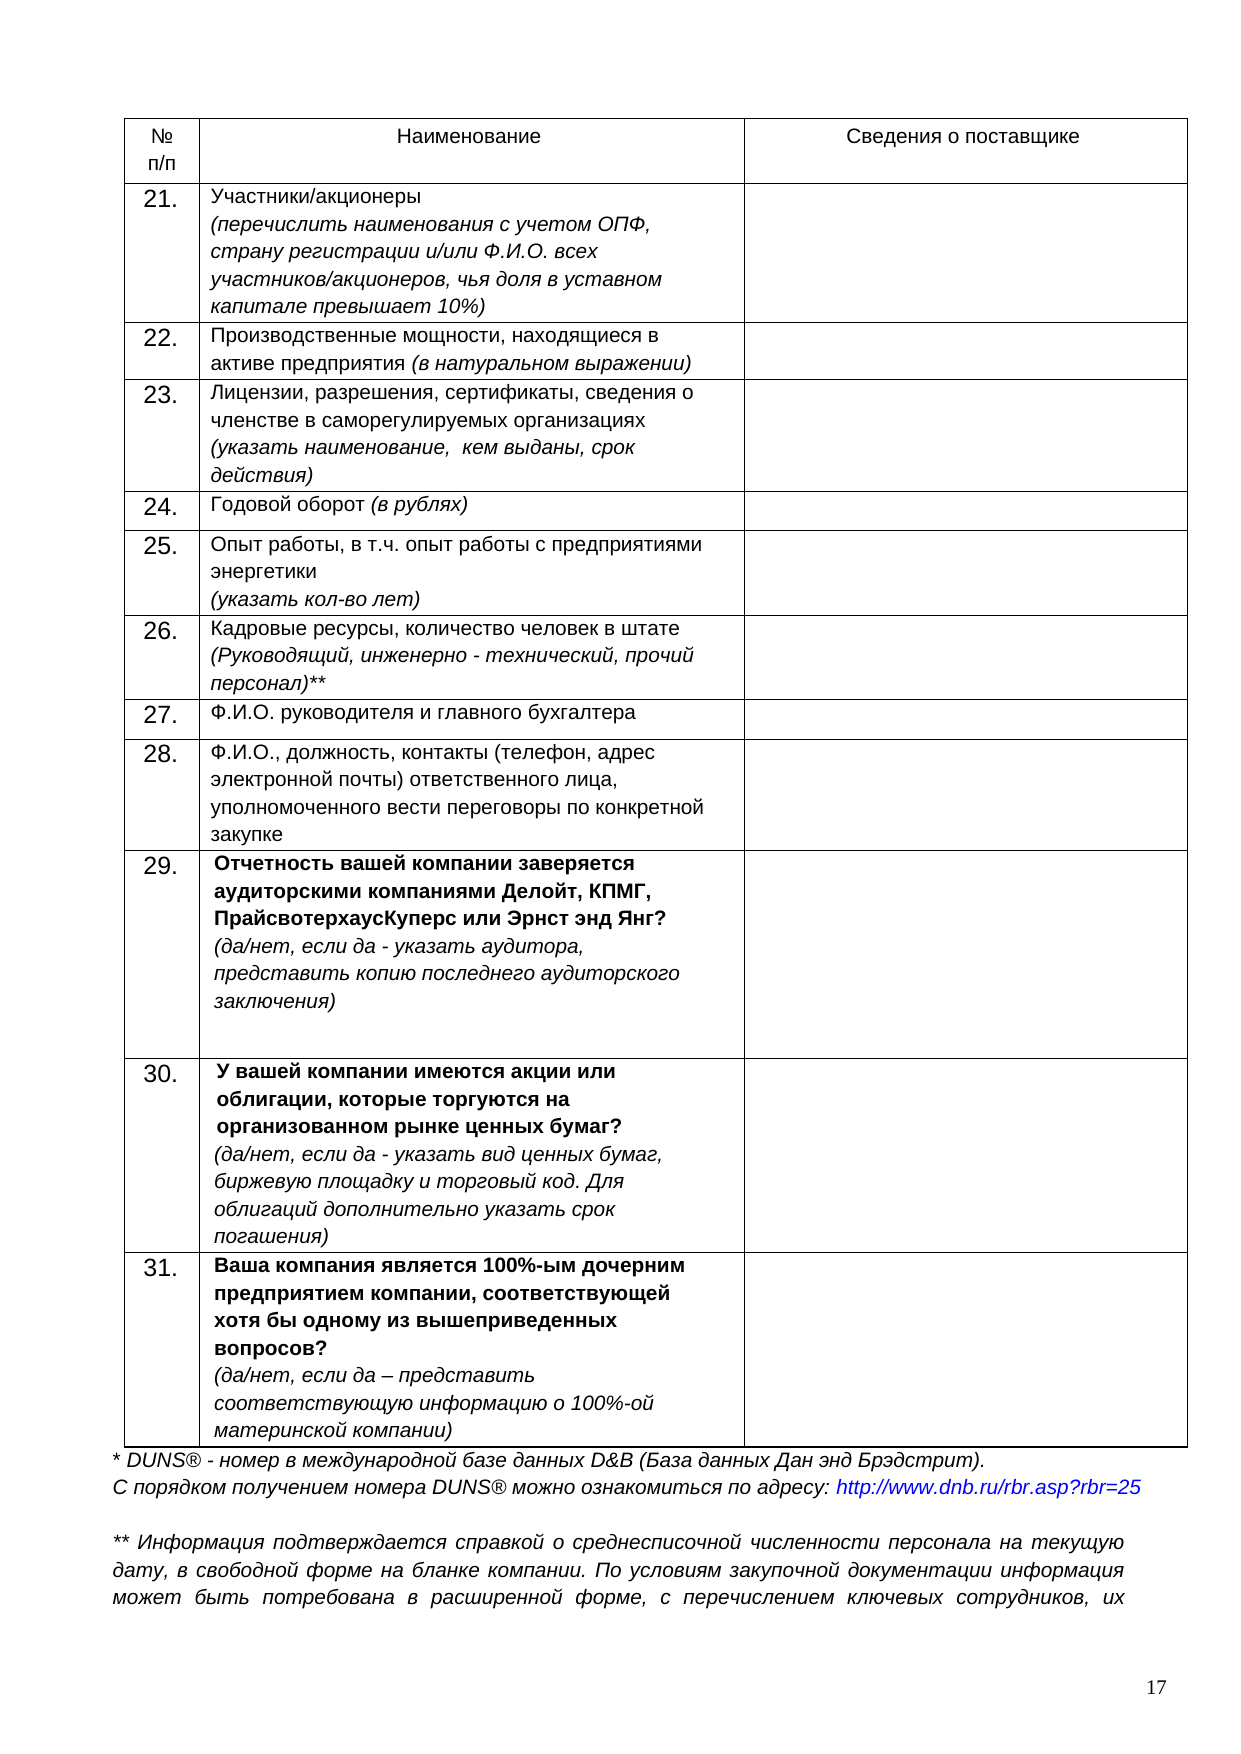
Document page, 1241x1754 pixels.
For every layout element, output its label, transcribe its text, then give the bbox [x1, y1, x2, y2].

text С порядком получением номера DUNS® можно ознакомиться по адресу: http://www.dnb.ru/rbr.asp?rbr=25 [112, 1475, 1167, 1499]
table_cell [745, 1059, 1187, 1252]
table_cell [125, 1059, 199, 1252]
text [112, 1530, 1128, 1609]
table_cell [125, 184, 199, 322]
table_cell Производственные мощности, находящиеся в активе предприятия (в натуральном выражении) [200, 323, 744, 379]
table_cell [745, 616, 1187, 699]
table_cell Ф.И.О., должность, контакты (телефон, адрес электронной почты) ответственного лица, уполномоченного вести переговоры по конкретной закупке [200, 740, 744, 850]
table_cell [125, 323, 199, 379]
table_cell Участники/акционеры (перечислить наименования с учетом ОПФ, страну регистрации и/или Ф.И.О. всех участников/акционеров, чья доля в уставном капитале превышает 10%) [200, 184, 744, 322]
table_cell Отчетность вашей компании заверяется аудиторскими компаниями Делойт, КПМГ, ПрайсвотерхаусКуперс или Эрнст энд Янг? (да/нет, если да - указать аудитора, представить копию последнего аудиторского заключения) [200, 851, 744, 1058]
table_cell Ф.И.О. руководителя и главного бухгалтера [200, 700, 744, 738]
table_cell Лицензии, разрешения, сертификаты, сведения о членстве в саморегулируемых организациях (указать наименование, кем выданы, срок действия) [200, 380, 744, 491]
table_cell [745, 1253, 1187, 1446]
table_cell [745, 323, 1187, 379]
table_header Сведения о поставщике [745, 119, 1187, 183]
table_cell [745, 492, 1187, 530]
text * DUNS® - номер в международной базе данных D&B (База данных Дан энд Брэдстрит). D B [112, 1447, 1167, 1471]
table_cell [125, 616, 199, 699]
table_cell [125, 700, 199, 738]
table_cell [125, 740, 199, 850]
table_cell [125, 380, 199, 491]
table_cell Ваша компания является 100%-ым дочерним предприятием компании, соответствующей хотя бы одному из вышеприведенных вопросов? (да/нет, если да – представить соответствующую информацию о 100%-ой материнской компании) [200, 1253, 744, 1446]
table_cell Опыт работы, в т.ч. опыт работы с предприятиями энергетики (указать кол-во лет) [200, 531, 744, 614]
table_cell [125, 851, 199, 1058]
table_header Наименование [200, 119, 744, 183]
table_cell Кадровые ресурсы, количество человек в штате (Руководящий, инженерно - технический, прочий персонал)** [200, 616, 744, 699]
table_cell Годовой оборот (в рублях) [200, 492, 744, 530]
table_cell [745, 380, 1187, 491]
table_header № п/п [125, 119, 199, 183]
table_cell [125, 492, 199, 530]
table_cell [745, 184, 1187, 322]
table_cell [125, 531, 199, 614]
table_cell [745, 740, 1187, 850]
table_cell У вашей компании имеются акции или облигации, которые торгуются на организованном рынке ценных бумаг? (да/нет, если да - указать вид ценных бумаг, биржевую площадку и торговый код. Для облигаций дополнительно указать срок погашения) [200, 1059, 744, 1252]
table_cell [745, 531, 1187, 614]
table_cell [745, 851, 1187, 1058]
table_cell [745, 700, 1187, 738]
table_cell [125, 1253, 199, 1446]
